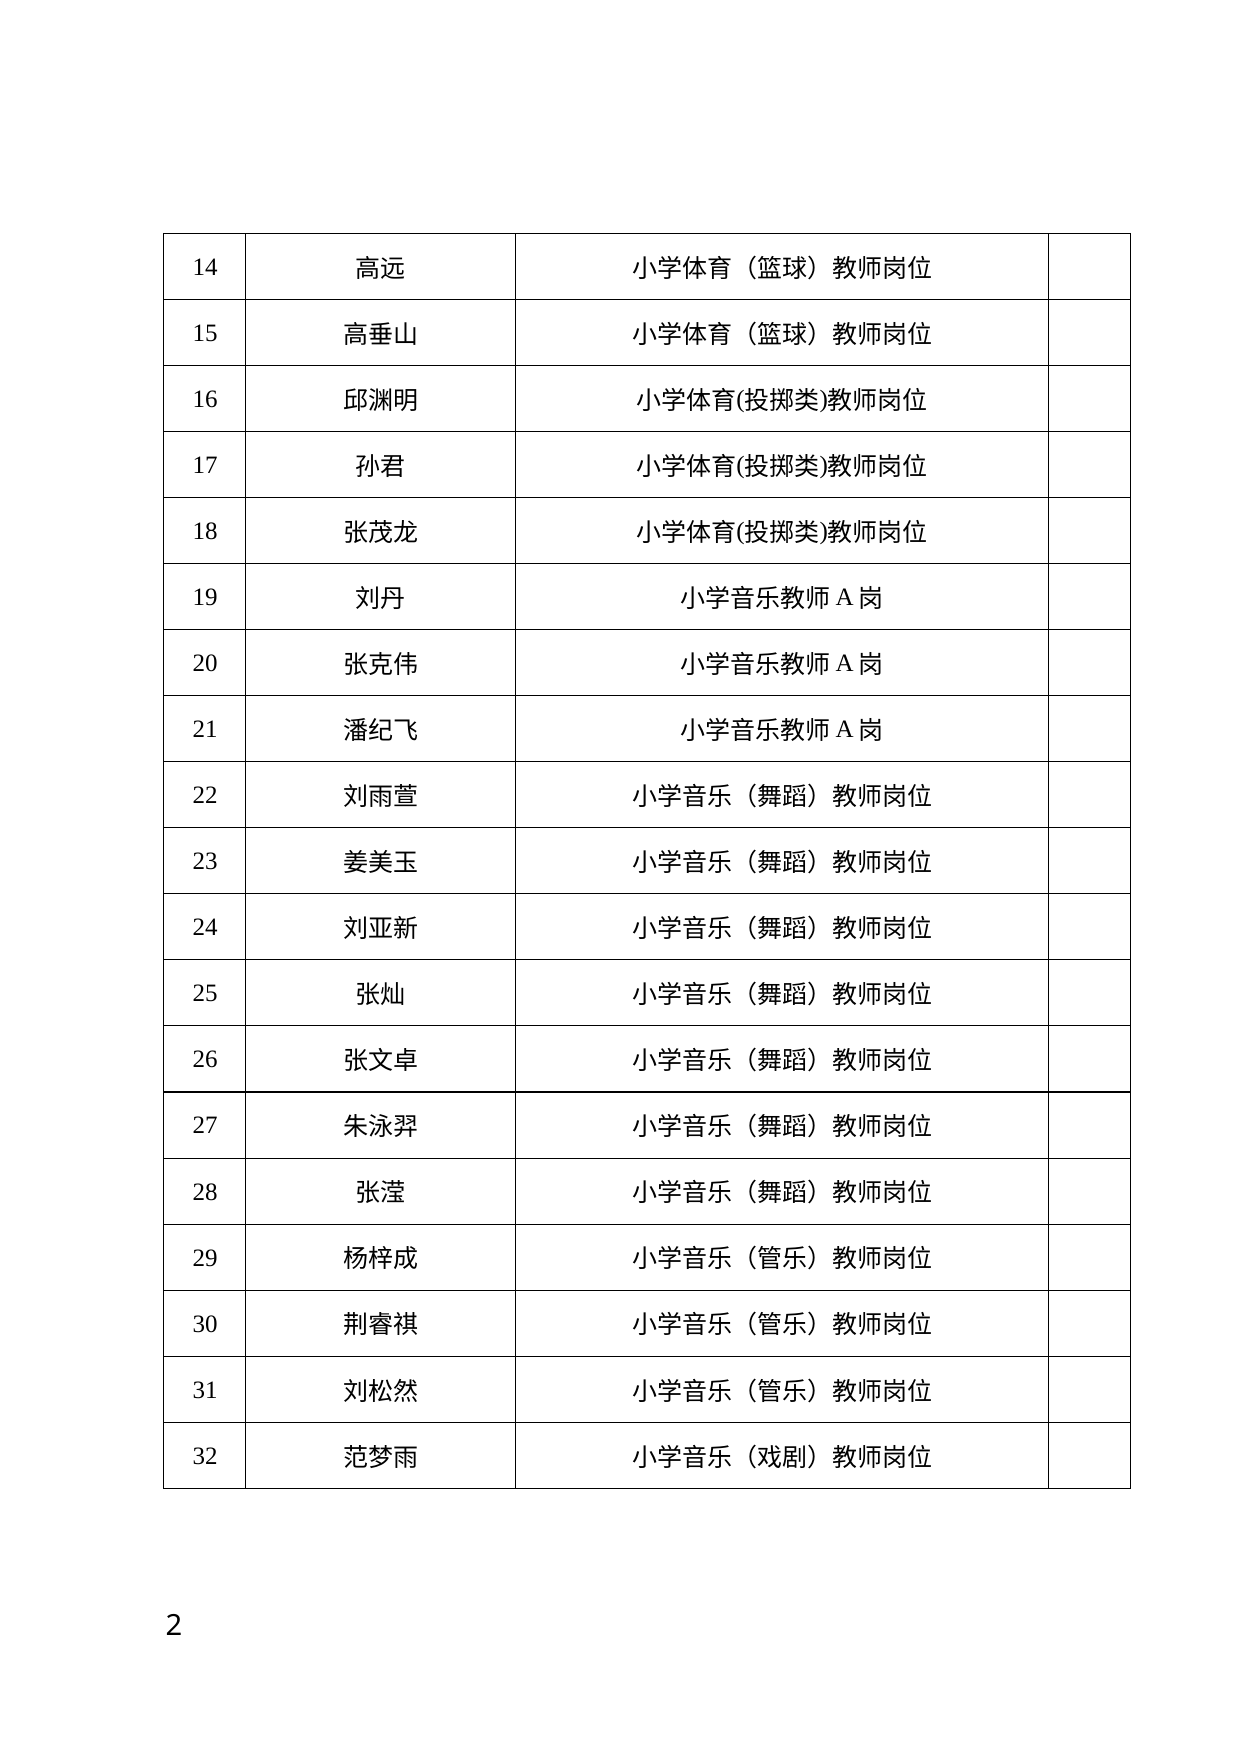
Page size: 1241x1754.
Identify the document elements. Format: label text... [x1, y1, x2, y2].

table_cell 小学体育(投掷类)教师岗位 [516, 366, 1048, 431]
table_cell [1049, 1357, 1130, 1422]
table_cell 小学音乐（舞蹈）教师岗位 [516, 1159, 1048, 1223]
table_cell [1049, 564, 1130, 629]
table_cell 18 [164, 498, 245, 563]
table_cell [1049, 1026, 1130, 1091]
table_cell 张灿 [246, 960, 515, 1025]
table_cell 小学音乐（舞蹈）教师岗位 [516, 894, 1048, 959]
table_cell 张文卓 [246, 1026, 515, 1091]
table_cell 姜美玉 [246, 828, 515, 893]
table_cell [1049, 366, 1130, 431]
table_cell 张茂龙 [246, 498, 515, 563]
table_cell 小学音乐（管乐）教师岗位 [516, 1291, 1048, 1356]
table_cell 21 [164, 696, 245, 761]
table_cell [1049, 432, 1130, 497]
table_cell 27 [164, 1093, 245, 1157]
table_cell [1049, 894, 1130, 959]
table_cell 15 [164, 300, 245, 365]
table_cell 28 [164, 1159, 245, 1223]
table_cell 小学体育（篮球）教师岗位 [516, 234, 1048, 299]
table_cell 31 [164, 1357, 245, 1422]
table_cell 24 [164, 894, 245, 959]
table_cell 张滢 [246, 1159, 515, 1223]
table_cell 30 [164, 1291, 245, 1356]
table_cell 小学音乐（舞蹈）教师岗位 [516, 828, 1048, 893]
table_cell [1049, 1093, 1130, 1157]
table_cell [1049, 300, 1130, 365]
table_cell [1049, 498, 1130, 563]
table_cell 小学体育（篮球）教师岗位 [516, 300, 1048, 365]
table_cell 14 [164, 234, 245, 299]
table_cell [1049, 1159, 1130, 1223]
table_cell 23 [164, 828, 245, 893]
table_cell 16 [164, 366, 245, 431]
table_cell 荆睿祺 [246, 1291, 515, 1356]
table_cell [1049, 1225, 1130, 1289]
table_cell 小学音乐（舞蹈）教师岗位 [516, 762, 1048, 827]
table_cell [1049, 828, 1130, 893]
table_cell 范梦雨 [246, 1423, 515, 1488]
table_cell [1049, 630, 1130, 695]
table_cell [1049, 960, 1130, 1025]
table_cell [1049, 696, 1130, 761]
table_cell 朱泳羿 [246, 1093, 515, 1157]
table_cell 26 [164, 1026, 245, 1091]
table_cell 22 [164, 762, 245, 827]
table_cell 小学音乐教师A岗 [516, 630, 1048, 695]
table_cell 刘亚新 [246, 894, 515, 959]
table_cell [1049, 1291, 1130, 1356]
table_cell 小学音乐（舞蹈）教师岗位 [516, 1093, 1048, 1157]
table_cell 小学音乐（管乐）教师岗位 [516, 1225, 1048, 1289]
table_cell 刘丹 [246, 564, 515, 629]
table_cell 小学音乐（戏剧）教师岗位 [516, 1423, 1048, 1488]
table_cell 32 [164, 1423, 245, 1488]
table_cell 小学音乐（舞蹈）教师岗位 [516, 960, 1048, 1025]
table_cell 25 [164, 960, 245, 1025]
table_cell 刘松然 [246, 1357, 515, 1422]
table_cell [1049, 1423, 1130, 1488]
table_cell 29 [164, 1225, 245, 1289]
table_cell 张克伟 [246, 630, 515, 695]
table_cell 17 [164, 432, 245, 497]
table_cell 杨梓成 [246, 1225, 515, 1289]
table_cell 小学音乐（管乐）教师岗位 [516, 1357, 1048, 1422]
table_cell 高远 [246, 234, 515, 299]
table_cell 潘纪飞 [246, 696, 515, 761]
table_cell 20 [164, 630, 245, 695]
table_cell 小学体育(投掷类)教师岗位 [516, 498, 1048, 563]
table_cell 邱渊明 [246, 366, 515, 431]
table_cell 小学音乐教师A岗 [516, 564, 1048, 629]
table_cell 小学音乐（舞蹈）教师岗位 [516, 1026, 1048, 1091]
table_cell 孙君 [246, 432, 515, 497]
table_cell [1049, 234, 1130, 299]
table_cell 刘雨萱 [246, 762, 515, 827]
table_cell 小学体育(投掷类)教师岗位 [516, 432, 1048, 497]
table_cell [1049, 762, 1130, 827]
table_cell 高垂山 [246, 300, 515, 365]
table_cell 19 [164, 564, 245, 629]
table_cell 小学音乐教师A岗 [516, 696, 1048, 761]
